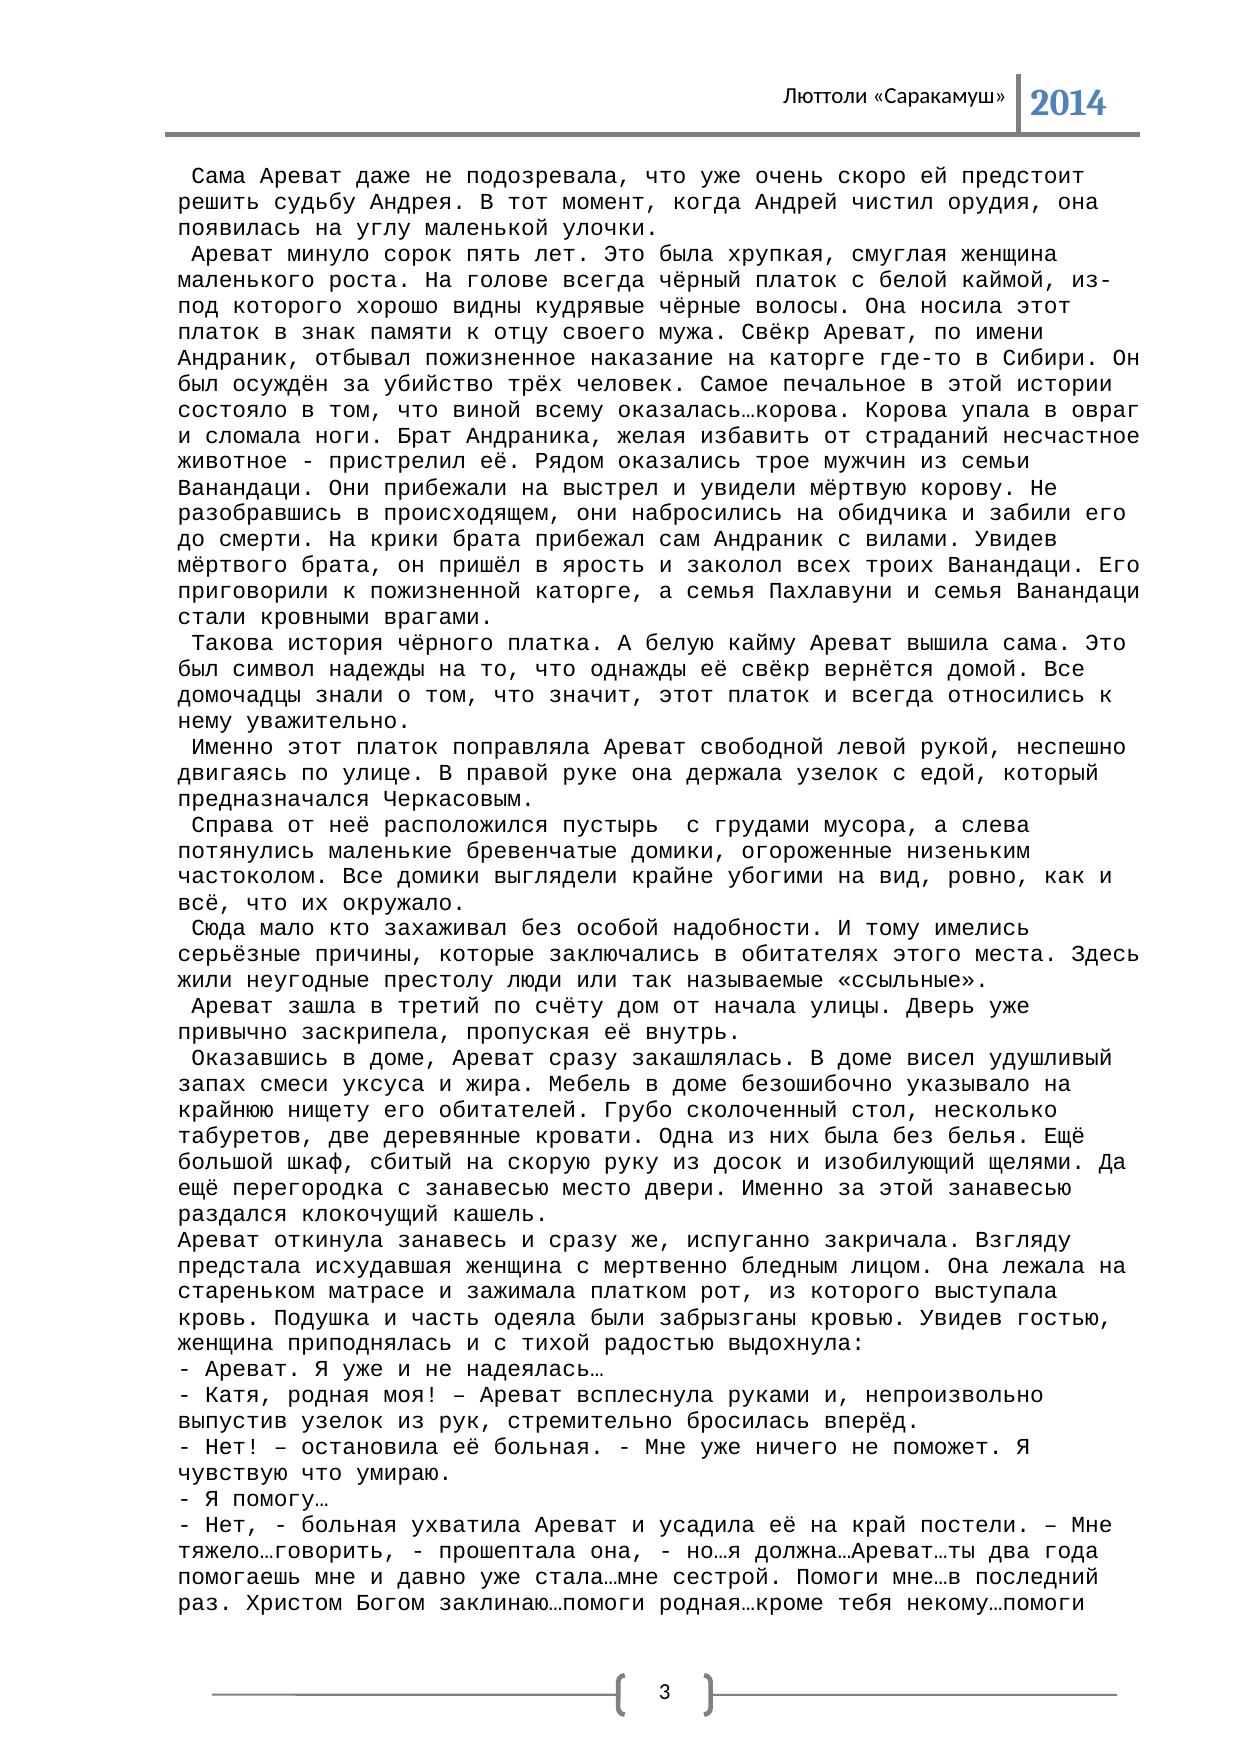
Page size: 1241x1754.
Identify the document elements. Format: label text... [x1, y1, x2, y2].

text - Катя, родная моя! – Ареват всплеснула руками и, непроизвольно выпустив узелок из рук, стремительно бросилась вперёд. [177, 1384, 1152, 1436]
text - Ареват. Я уже и не надеялась… [177, 1358, 1152, 1384]
text Сюда мало кто захаживал без особой надобности. И тому имелись серьёзные причины, которые заключались в обитателях этого места. Здесь жили неугодные престолу люди или так называемые «ссыльные». [177, 917, 1152, 994]
text Ареват откинула занавесь и сразу же, испуганно закричала. Взгляду предстала исхудавшая женщина с мертвенно бледным лицом. Она лежала на стареньком матрасе и зажимала платком рот, из которого выступала кровь. Подушка и часть одеяла были забрызганы кровью. Увидев гостью, женщина приподнялась и с тихой радостью выдохнула: [177, 1228, 1152, 1358]
text Ареват зашла в третий по счёту дом от начала улицы. Дверь уже привычно заскрипела, пропуская её внутрь. [177, 994, 1152, 1046]
text Сама Ареват даже не подозревала, что уже очень скоро ей предстоит решить судьбу Андрея. В тот момент, когда Андрей чистил орудия, она появилась на углу маленькой улочки. [177, 164, 1152, 242]
text Справа от неё расположился пустырь с грудами мусора, а слева потянулись маленькие бревенчатые домики, огороженные низеньким частоколом. Все домики выглядели крайне убогими на вид, ровно, как и всё, что их окружало. [177, 813, 1152, 917]
text Именно этот платок поправляла Ареват свободной левой рукой, неспешно двигаясь по улице. В правой руке она держала узелок с едой, который предназначался Черкасовым. [177, 735, 1152, 813]
text Ареват минуло сорок пять лет. Это была хрупкая, смуглая женщина маленького роста. На голове всегда чёрный платок с белой каймой, из-под которого хорошо видны кудрявые чёрные волосы. Она носила этот платок в знак памяти к отцу своего мужа. Свёкр Ареват, по имени Андраник, отбывал пожизненное наказание на каторге где-то в Сибири. Он был осуждён за убийство трёх человек. Самое печальное в этой истории состояло в том, что виной всему оказалась…корова. Корова упала в овраг и сломала ноги. Брат Андраника, желая избавить от страданий несчастное животное - пристрелил её. Рядом оказались трое мужчин из семьи Ванандаци. Они прибежали на выстрел и увидели мёртвую корову. Не разобравшись в происходящем, они набросились на обидчика и забили его до смерти. На крики брата прибежал сам Андраник с вилами. Увидев мёртвого брата, он пришёл в ярость и заколол всех троих Ванандаци. Его приговорили к пожизненной каторге, а семья Пахлавуни и семья Ванандаци стали кровными врагами. [177, 242, 1152, 631]
text - Нет, - больная ухватила Ареват и усадила её на край постели. – Мне тяжело…говорить, - прошептала она, - но…я должна…Ареват…ты два года помогаешь мне и давно уже стала…мне сестрой. Помоги мне…в последний раз. Христом Богом заклинаю…помоги родная…кроме тебя некому…помоги [177, 1513, 1152, 1617]
text - Я помогу… [177, 1487, 1152, 1513]
text Такова история чёрного платка. А белую кайму Ареват вышила сама. Это был символ надежды на то, что однажды её свёкр вернётся домой. Все домочадцы знали о том, что значит, этот платок и всегда относились к нему уважительно. [177, 631, 1152, 735]
text - Нет! – остановила её больная. - Мне уже ничего не поможет. Я чувствую что умираю. [177, 1436, 1152, 1487]
text Оказавшись в доме, Ареват сразу закашлялась. В доме висел удушливый запах смеси уксуса и жира. Мебель в доме безошибочно указывало на крайнюю нищету его обитателей. Грубо сколоченный стол, несколько табуретов, две деревянные кровати. Одна из них была без белья. Ещё большой шкаф, сбитый на скорую руку из досок и изобилующий щелями. Да ещё перегородка с занавесью место двери. Именно за этой занавесью раздался клокочущий кашель. [177, 1046, 1152, 1228]
